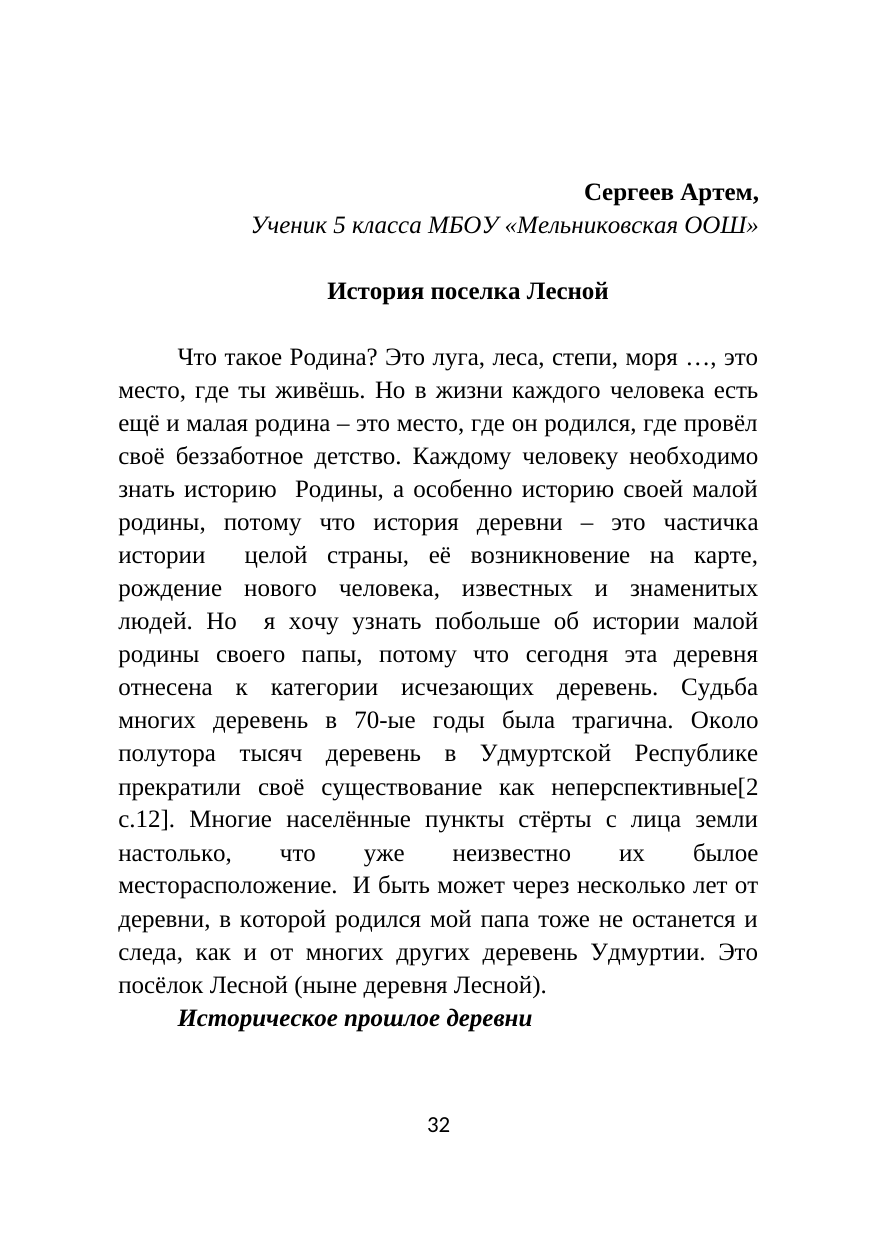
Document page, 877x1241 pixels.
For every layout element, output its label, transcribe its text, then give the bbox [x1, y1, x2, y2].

text Что такое Родина? Это луга, леса, степи, моря …, это место, где ты живёшь. Но в жизни каждого человека есть ещё и малая родина – это место, где он родился, где провёл своё беззаботное детство. Каждому человеку необходимо знать историю Родины, а особенно историю своей малой родины, потому что история деревни – это частичка истории целой страны, её возникновение на карте, рождение нового человека, известных и знаменитых людей. Но я хочу узнать побольше об истории малой родины своего папы, потому что сегодня эта деревня отнесена к категории исчезающих деревень. Судьба многих деревень в 70-ые годы была трагична. Около полутора тысяч деревень в Удмуртской Республике прекратили своё существование как неперспективные[2 c.12]. Многие населённые пункты стёрты с лица земли настолько, что уже неизвестно их былое месторасположение. И быть может через несколько лет от деревни, в которой родился мой папа тоже не останется и следа, как и от многих других деревень Удмуртии. Это посёлок Лесной (ныне деревня Лесной). [118, 342, 759, 998]
text Историческое прошлое деревни [118, 1003, 759, 1031]
text Сергеев Артем, [118, 177, 759, 206]
text История поселка Лесной [118, 276, 759, 305]
text Ученик 5 класса МБОУ «Мельниковская ООШ» [118, 210, 759, 239]
